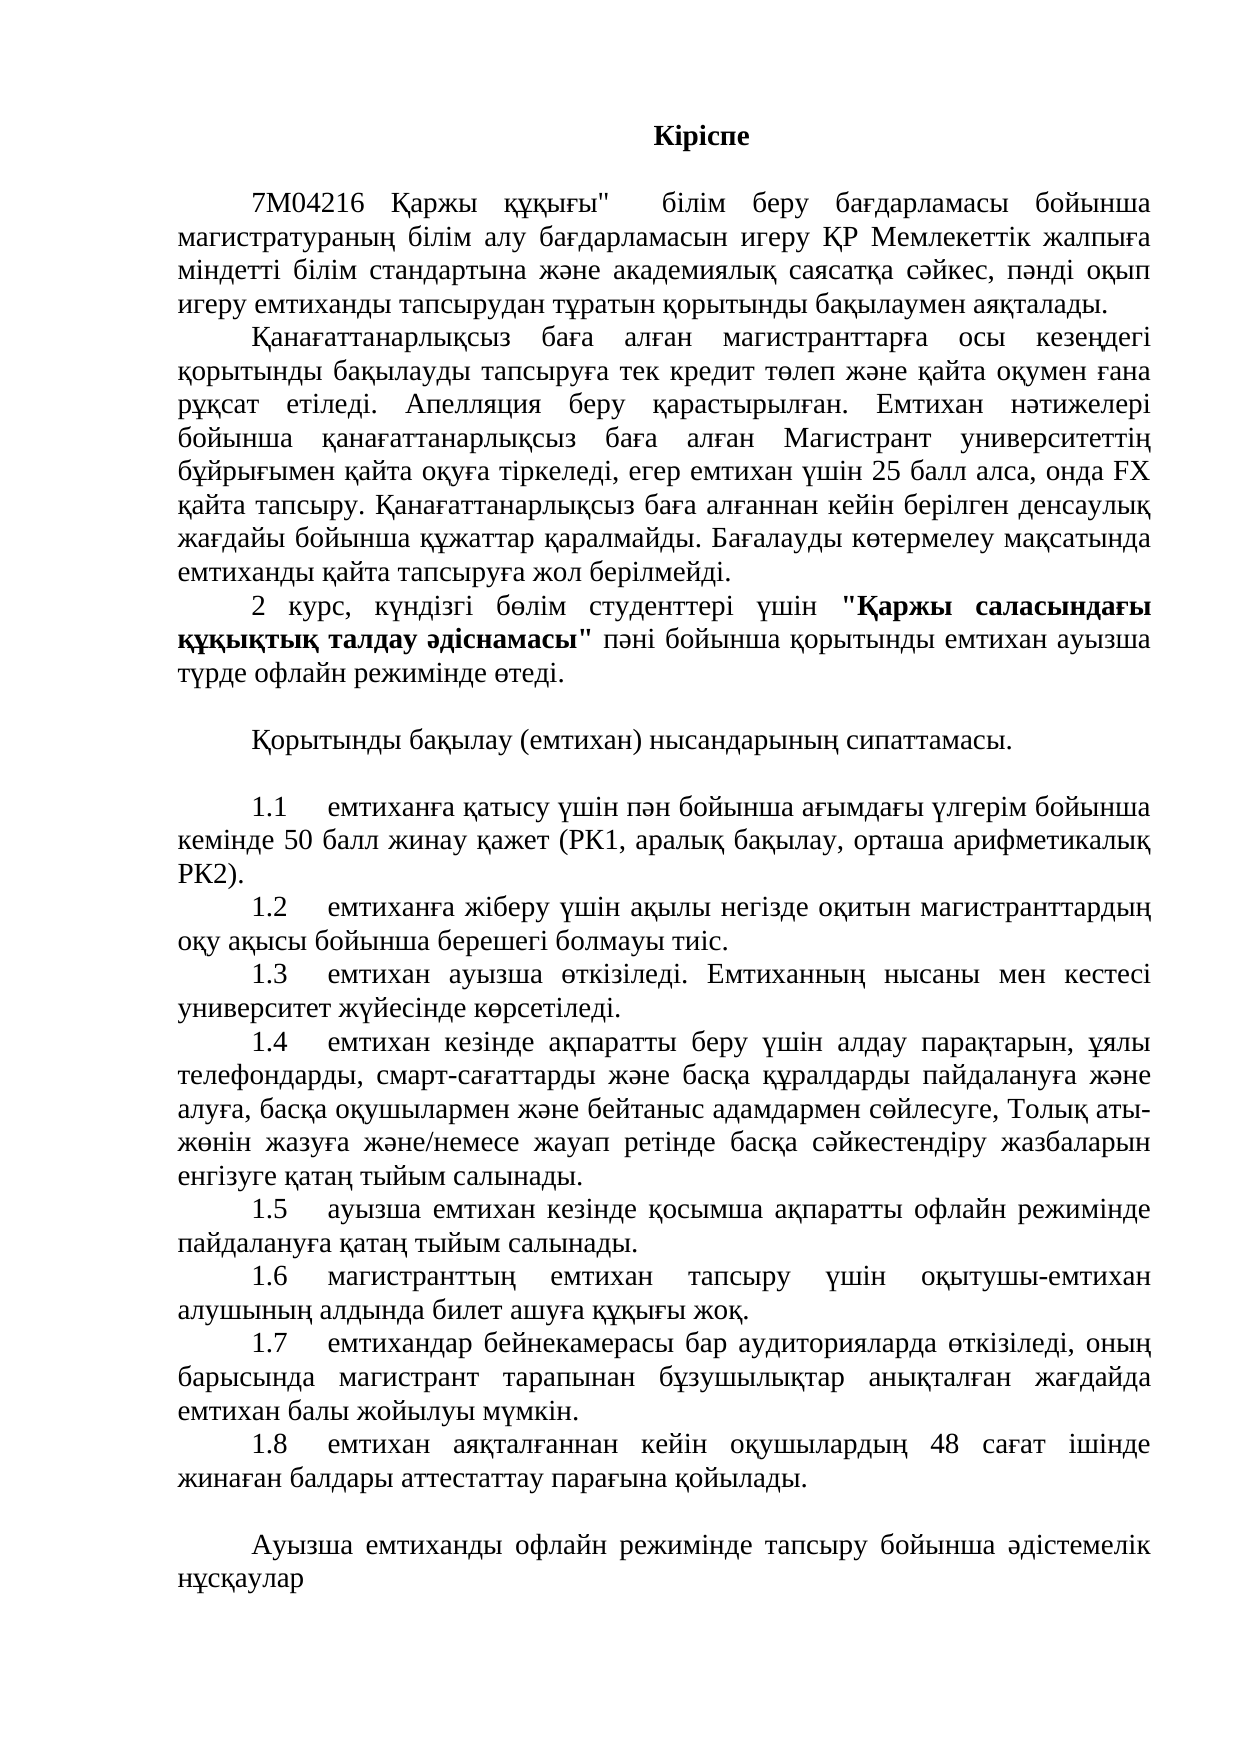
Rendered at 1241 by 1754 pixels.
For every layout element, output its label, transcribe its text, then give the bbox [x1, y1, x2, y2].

text Қорытынды бақылау (емтихан) нысандарының сипаттамасы. [177, 722, 1152, 755]
text 1.3 емтихан ауызша өткізіледі. Емтиханның нысаны мен кестесі университет жүйесінде көрсетіледі. [177, 957, 1152, 1024]
text 1.7 емтихандар бейнекамерасы бар аудиторияларда өткізіледі, оның барысында магистрант тарапынан бұзушылықтар анықталған жағдайда емтихан балы жойылуы мүмкін. [177, 1326, 1152, 1426]
text 1.8 емтихан аяқталғаннан кейін оқушылардың 48 сағат ішінде жинаған балдары аттестаттау парағына қойылады. [177, 1426, 1152, 1493]
text 2 курс, күндізгі бөлім студенттері үшін "Қаржы саласындағы құқықтық талдау әдіснамасы" пәні бойынша қорытынды емтихан ауызша түрде офлайн режимінде өтеді. [177, 588, 1152, 688]
text Ауызша емтиханды офлайн режимінде тапсыру бойынша әдістемелік нұсқаулар [177, 1527, 1152, 1594]
text 1.2 емтиханға жіберу үшін ақылы негізде оқитын магистранттардың оқу ақысы бойынша берешегі болмауы тиіс. [177, 889, 1152, 957]
text 1.6 магистранттың емтихан тапсыру үшін оқытушы-емтихан алушының алдында билет ашуға құқығы жоқ. [177, 1258, 1152, 1326]
text 1.4 емтихан кезінде ақпаратты беру үшін алдау парақтарын, ұялы телефондарды, смарт-сағаттарды және басқа құралдарды пайдалануға және алуға, басқа оқушылармен және бейтаныс адамдармен сөйлесуге, Толық аты-жөнін жазуға және/немесе жауап ретінде басқа сәйкестендіру жазбаларын енгізуге қатаң тыйым салынады. [177, 1024, 1152, 1191]
text Кіріспе [177, 118, 1152, 152]
text 1.5 ауызша емтихан кезінде қосымша ақпаратты офлайн режимінде пайдалануға қатаң тыйым салынады. [177, 1191, 1152, 1258]
text 1.1 емтиханға қатысу үшін пән бойынша ағымдағы үлгерім бойынша кемінде 50 балл жинау қажет (РК1, аралық бақылау, орташа арифметикалық РК2). [177, 789, 1152, 889]
text Қанағаттанарлықсыз баға алған магистранттарға осы кезеңдегі қорытынды бақылауды тапсыруға тек кредит төлеп және қайта оқумен ғана рұқсат етіледі. Апелляция беру қарастырылған. Емтихан нәтижелері бойынша қанағаттанарлықсыз баға алған Магистрант университеттің бұйрығымен қайта оқуға тіркеледі, егер емтихан үшін 25 балл алса, онда FX қайта тапсыру. Қанағаттанарлықсыз баға алғаннан кейін берілген денсаулық жағдайы бойынша құжаттар қаралмайды. Бағалауды көтермелеу мақсатында емтиханды қайта тапсыруға жол берілмейді. [177, 319, 1152, 588]
text 7М04216 Қаржы құқығы" білім беру бағдарламасы бойынша магистратураның білім алу бағдарламасын игеру ҚР Мемлекеттік жалпыға міндетті білім стандартына және академиялық саясатқа сәйкес, пәнді оқып игеру емтиханды тапсырудан тұратын қорытынды бақылаумен аяқталады. [177, 185, 1152, 319]
